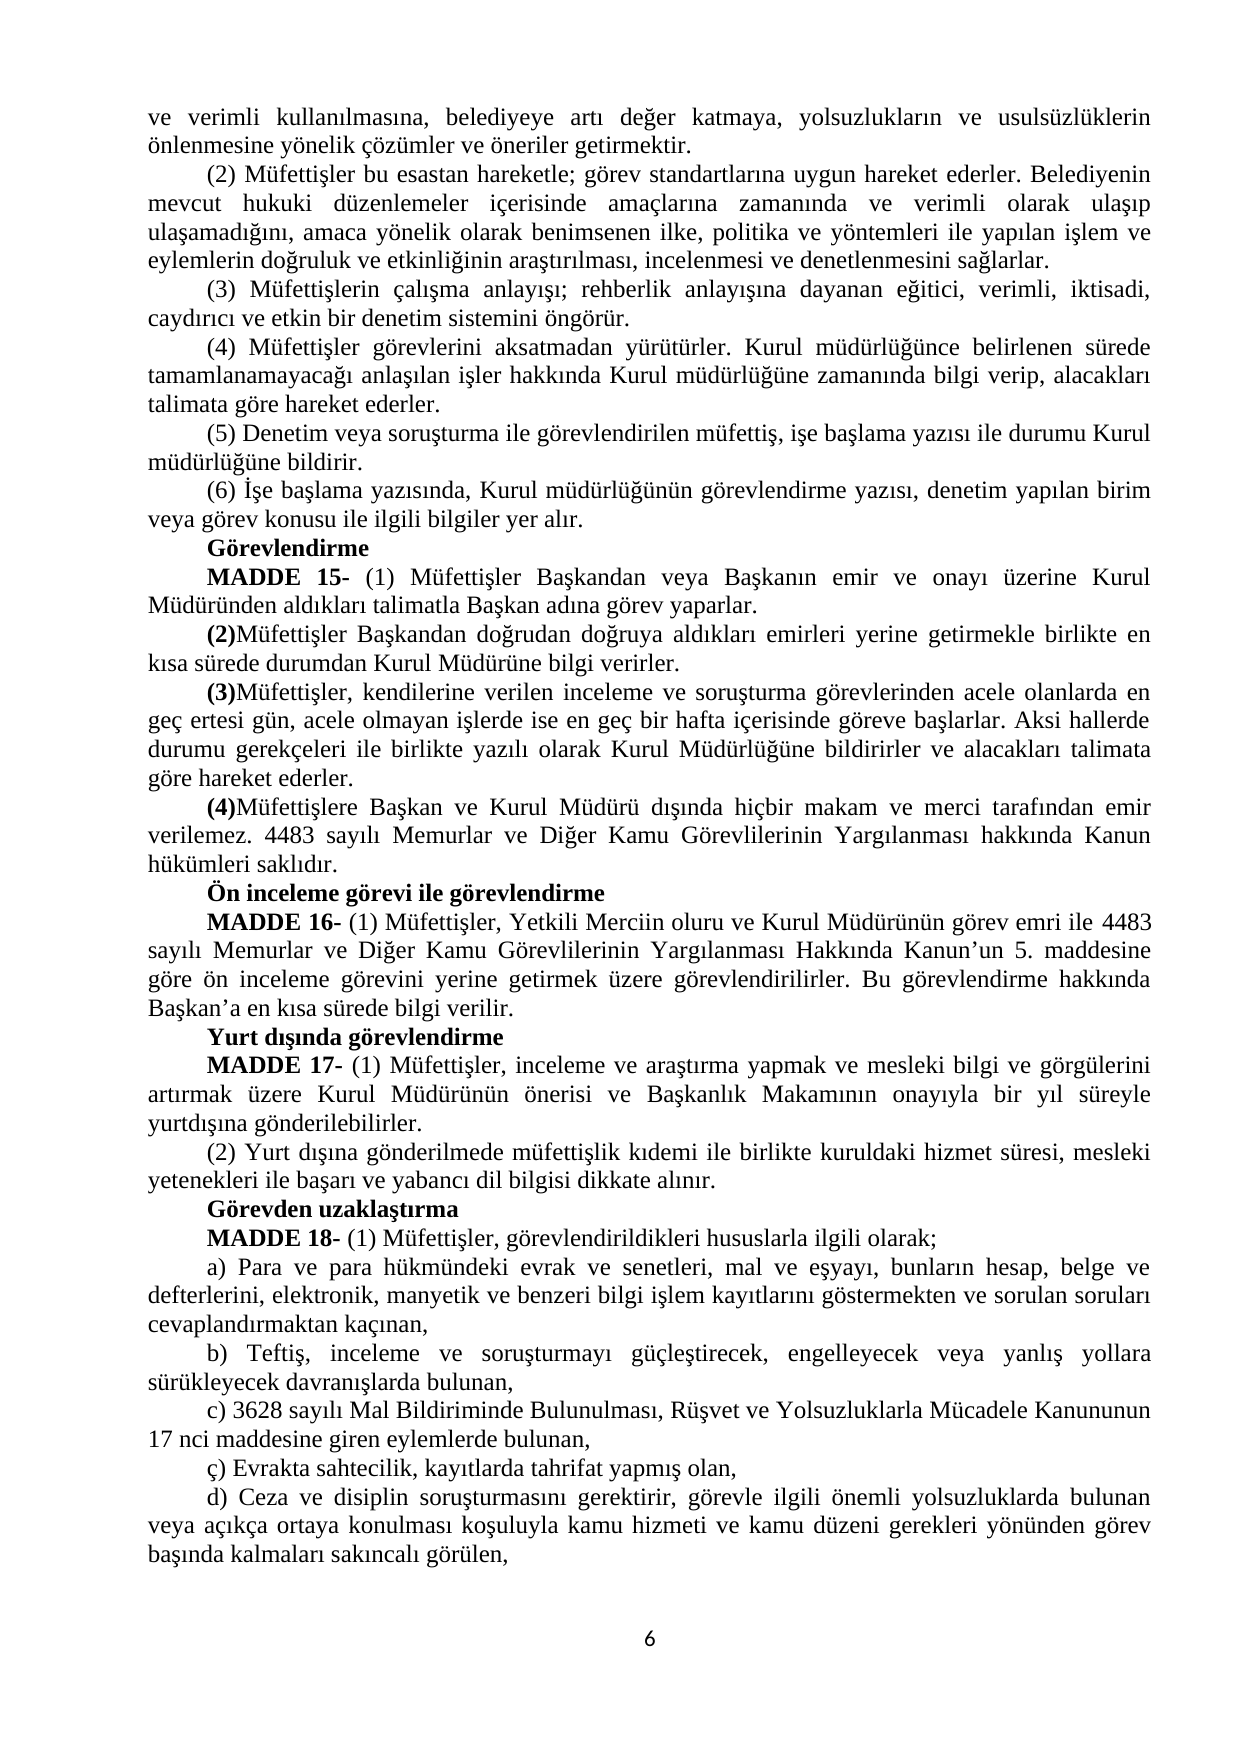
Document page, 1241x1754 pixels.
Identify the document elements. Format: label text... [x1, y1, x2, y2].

text d) Ceza ve disiplin soruşturmasını gerektirir, görevle ilgili önemli yolsuzluklarda bulunan veya açıkça ortaya konulması koşuluyla kamu hizmeti ve kamu düzeni gerekleri yönünden görev başında kalmaları sakıncalı görülen, [148, 1482, 1152, 1568]
text (6) İşe başlama yazısında, Kurul müdürlüğünün görevlendirme yazısı, denetim yapılan birim veya görev konusu ile ilgili bilgiler yer alır. [148, 476, 1152, 533]
text (3)Müfettişler, kendilerine verilen inceleme ve soruşturma görevlerinden acele olanlarda en geç ertesi gün, acele olmayan işlerde ise en geç bir hafta içerisinde göreve başlarlar. Aksi hallerde durumu gerekçeleri ile birlikte yazılı olarak Kurul Müdürlüğüne bildirirler ve alacakları talimata göre hareket ederler. [148, 677, 1152, 792]
text MADDE 18- (1) Müfettişler, görevlendirildikleri hususlarla ilgili olarak; [148, 1223, 1152, 1252]
text Yurt dışında görevlendirme [148, 1022, 1152, 1051]
text c) 3628 sayılı Mal Bildiriminde Bulunulması, Rüşvet ve Yolsuzluklarla Mücadele Kanununun 17 nci maddesine giren eylemlerde bulunan, [148, 1396, 1152, 1453]
text b) Teftiş, inceleme ve soruşturmayı güçleştirecek, engelleyecek veya yanlış yollara sürükleyecek davranışlarda bulunan, [148, 1338, 1152, 1396]
text (4) Müfettişler görevlerini aksatmadan yürütürler. Kurul müdürlüğünce belirlenen sürede tamamlanamayacağı anlaşılan işler hakkında Kurul müdürlüğüne zamanında bilgi verip, alacakları talimata göre hareket ederler. [148, 332, 1152, 418]
text a) Para ve para hükmündeki evrak ve senetleri, mal ve eşyayı, bunların hesap, belge ve defterlerini, elektronik, manyetik ve benzeri bilgi işlem kayıtlarını göstermekten ve sorulan soruları cevaplandırmaktan kaçınan, [148, 1252, 1152, 1338]
text (5) Denetim veya soruşturma ile görevlendirilen müfettiş, işe başlama yazısı ile durumu Kurul müdürlüğüne bildirir. [148, 418, 1152, 476]
text (2) Müfettişler bu esastan hareketle; görev standartlarına uygun hareket ederler. Belediyenin mevcut hukuki düzenlemeler içerisinde amaçlarına zamanında ve verimli olarak ulaşıp ulaşamadığını, amaca yönelik olarak benimsenen ilke, politika ve yöntemleri ile yapılan işlem ve eylemlerin doğruluk ve etkinliğinin araştırılması, incelenmesi ve denetlenmesini sağlarlar. [148, 159, 1152, 274]
text Görevden uzaklaştırma [148, 1194, 1152, 1223]
text Ön inceleme görevi ile görevlendirme [148, 878, 1152, 907]
text (3) Müfettişlerin çalışma anlayışı; rehberlik anlayışına dayanan eğitici, verimli, iktisadi, caydırıcı ve etkin bir denetim sistemini öngörür. [148, 274, 1152, 332]
text MADDE 17- (1) Müfettişler, inceleme ve araştırma yapmak ve mesleki bilgi ve görgülerini artırmak üzere Kurul Müdürünün önerisi ve Başkanlık Makamının onayıyla bir yıl süreyle yurtdışına gönderilebilirler. [148, 1051, 1152, 1137]
text ç) Evrakta sahtecilik, kayıtlarda tahrifat yapmış olan, [148, 1453, 1152, 1482]
text (4)Müfettişlere Başkan ve Kurul Müdürü dışında hiçbir makam ve merci tarafından emir verilemez. 4483 sayılı Memurlar ve Diğer Kamu Görevlilerinin Yargılanması hakkında Kanun hükümleri saklıdır. [148, 792, 1152, 878]
text Görevlendirme [148, 533, 1152, 562]
text MADDE 16- (1) Müfettişler, Yetkili Merciin oluru ve Kurul Müdürünün görev emri ile 4483 sayılı Memurlar ve Diğer Kamu Görevlilerinin Yargılanması Hakkında Kanun’un 5. maddesine göre ön inceleme görevini yerine getirmek üzere görevlendirilirler. Bu görevlendirme hakkında Başkan’a en kısa sürede bilgi verilir. [148, 907, 1152, 1022]
text (2) Yurt dışına gönderilmede müfettişlik kıdemi ile birlikte kuruldaki hizmet süresi, mesleki yetenekleri ile başarı ve yabancı dil bilgisi dikkate alınır. [148, 1137, 1152, 1194]
text MADDE 15- (1) Müfettişler Başkandan veya Başkanın emir ve onayı üzerine Kurul Müdüründen aldıkları talimatla Başkan adına görev yaparlar. [148, 562, 1152, 619]
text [148, 102, 1152, 159]
text (2)Müfettişler Başkandan doğrudan doğruya aldıkları emirleri yerine getirmekle birlikte en kısa sürede durumdan Kurul Müdürüne bilgi verirler. [148, 619, 1152, 677]
